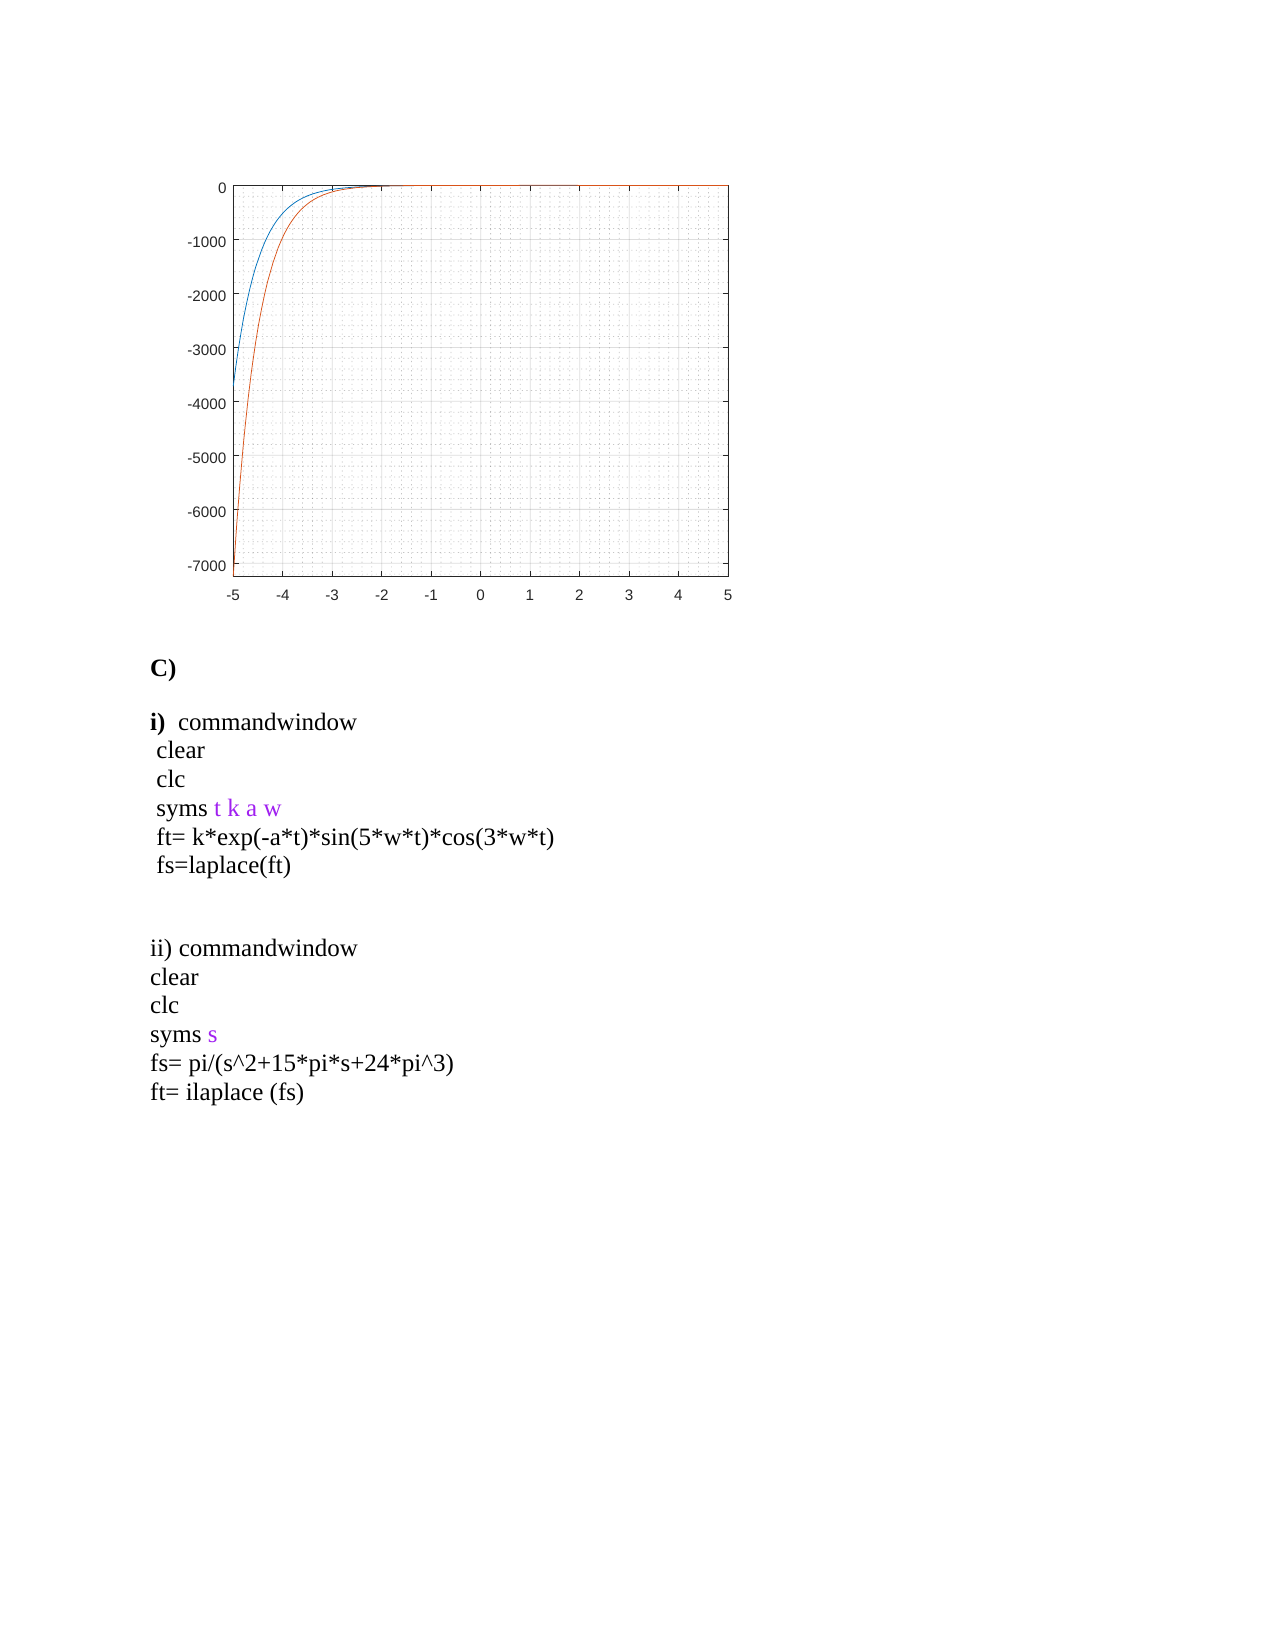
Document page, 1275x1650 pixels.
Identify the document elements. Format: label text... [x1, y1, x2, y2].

text ft= k*exp(-a*t)*sin(5*w*t)*cos(3*w*t) [150, 822, 1125, 850]
text clear [150, 735, 1125, 764]
text clear [150, 962, 1125, 991]
text clc [150, 991, 1125, 1019]
text syms t k a w [150, 793, 1125, 822]
text fs= pi/(s^2+15*pi*s+24*pi^3) [150, 1048, 1125, 1077]
text ft= ilaplace (fs) [150, 1077, 1125, 1106]
text syms s [150, 1019, 1125, 1048]
text clc [150, 764, 1125, 793]
text ii) commandwindow [150, 933, 1125, 962]
text i) commandwindow [150, 707, 1125, 735]
text fs=laplace(ft) [150, 850, 1125, 879]
text C) [150, 653, 1125, 682]
